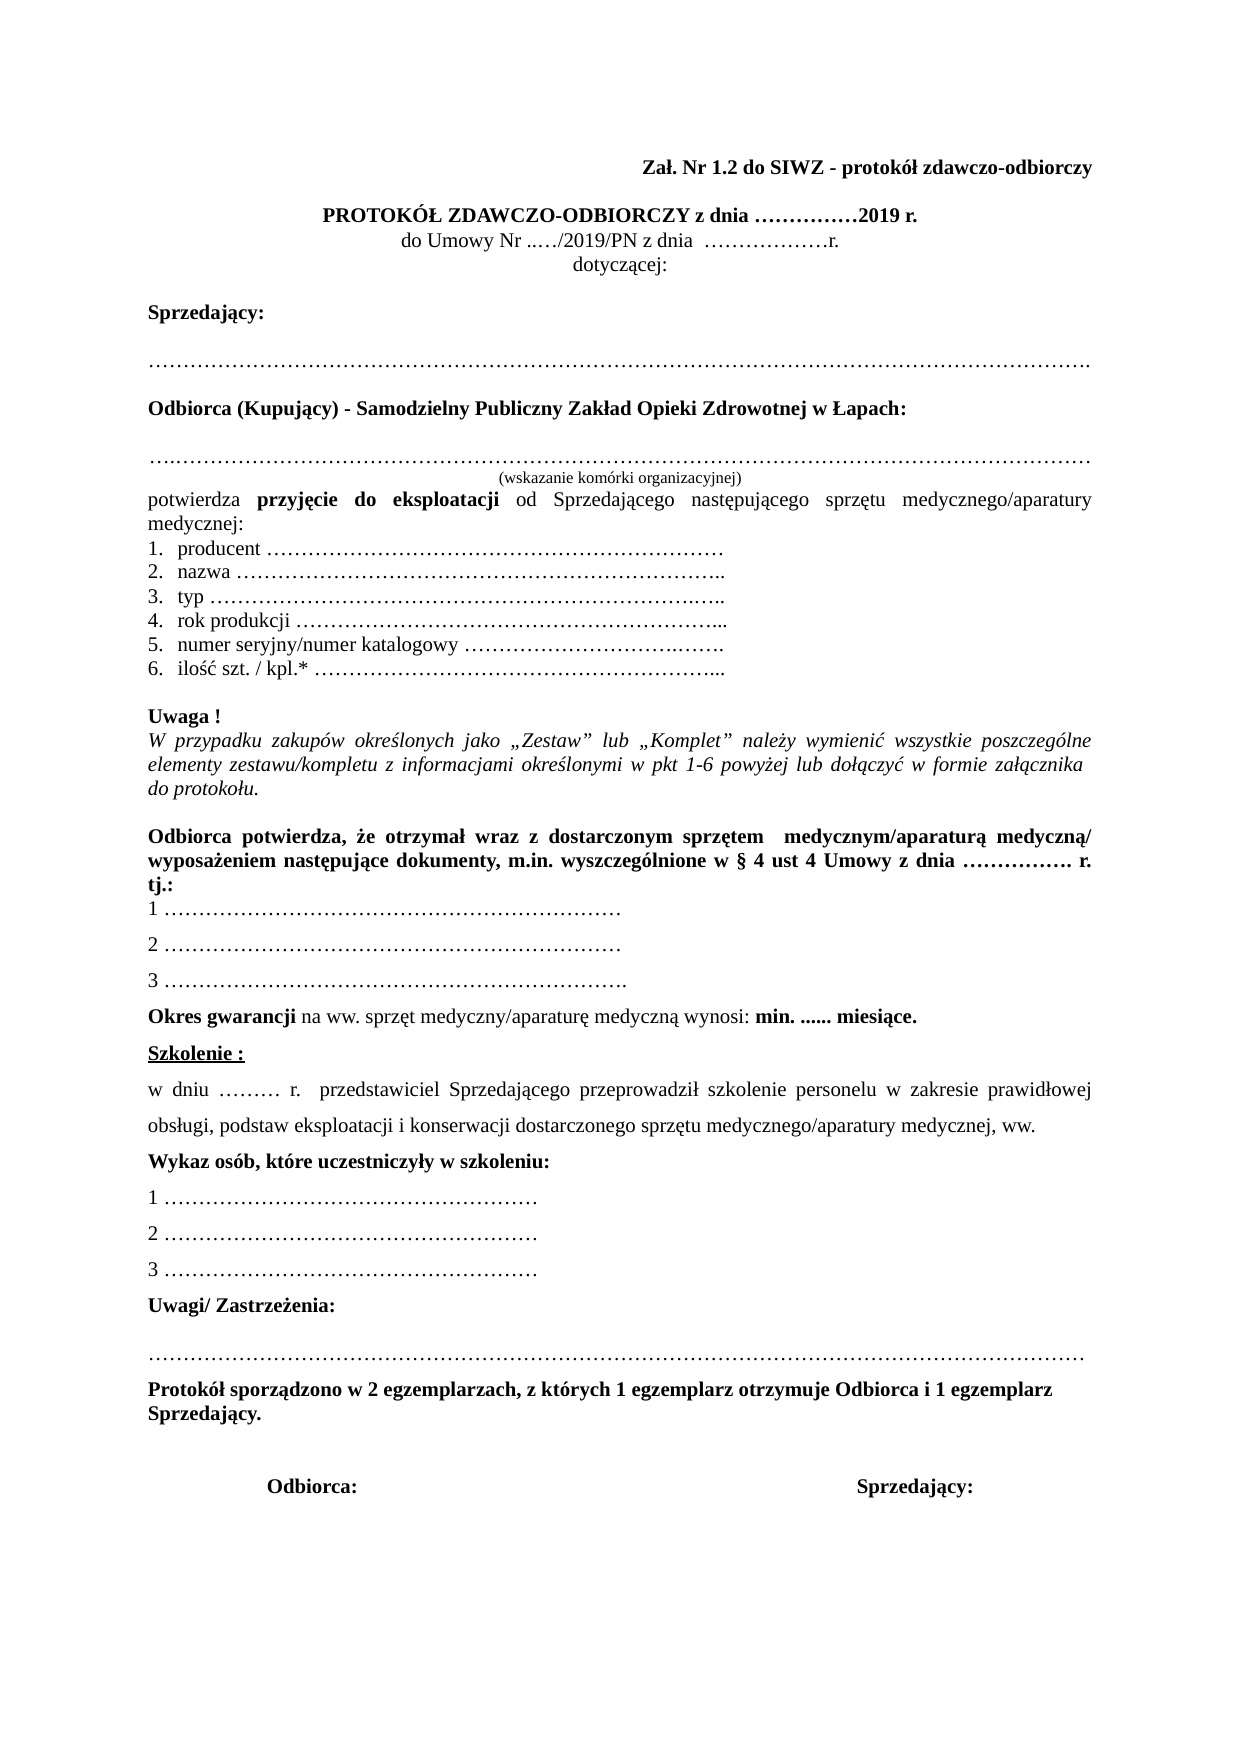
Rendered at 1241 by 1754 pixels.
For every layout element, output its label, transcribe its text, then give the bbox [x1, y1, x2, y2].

text dotyczącej: [148, 252, 1093, 276]
text Odbiorca potwierdza, że otrzymał wraz z dostarczonym sprzętem medycznym/aparaturą medyczną/ wyposażeniem następujące dokumenty, m.in. wyszczególnione w § 4 ust 4 Umowy z dnia ……………. r. tj.: [148, 824, 1093, 896]
text ….…………………………………………………………………………………………………………………… (wskazanie komórki organizacyjnej) [148, 444, 1093, 487]
text 2 ……………………………………………… [148, 1221, 1093, 1245]
text w dniu ……… r. przedstawiciel Sprzedającego przeprowadził szkolenie personelu w zakresie prawidłowej obsługi, podstaw eksploatacji i konserwacji dostarczonego sprzętu medycznego/aparatury medycznej, ww. [148, 1077, 1093, 1137]
text PROTOKÓŁ ZDAWCZO-ODBIORCZY z dnia ……………2019 r. [148, 203, 1093, 227]
text W przypadku zakupów określonych jako „Zestaw” lub „Komplet” należy wymienić wszystkie poszczególne elementy zestawu/kompletu z informacjami określonymi w pkt 1-6 powyżej lub dołączyć w formie załącznika do protokołu. [148, 728, 1093, 800]
text 3 ……………………………………………… [148, 1257, 1093, 1281]
text 1 ………………………………………………………… [148, 896, 1093, 920]
text 2. nazwa …………………………………………………………….. [148, 559, 1093, 583]
text 3 …………………………………………………………. [148, 968, 1093, 992]
text 6. ilość szt. / kpl.* …………………………………………………... [148, 656, 1093, 680]
text 3. typ …………………………………………………………….….. [148, 583, 1093, 608]
text Szkolenie : [148, 1041, 1093, 1064]
text Okres gwarancji na ww. sprzęt medyczny/aparaturę medyczną wynosi: min. ...... miesiące. [148, 1004, 1093, 1028]
text 5. numer seryjny/numer katalogowy ………………………….……. [148, 632, 1093, 656]
text 2 ………………………………………………………… [148, 932, 1093, 956]
text ……………………………………………………………………………………………………………………… [148, 1341, 1093, 1365]
text 4. rok produkcji ……………………………………………………... [148, 608, 1093, 632]
text 1 ……………………………………………… [148, 1185, 1093, 1209]
text Protokół sporządzono w 2 egzemplarzach, z których 1 egzemplarz otrzymuje Odbiorca i 1 egzemplarz Sprzedający. [148, 1377, 1093, 1425]
text Uwagi/ Zastrzeżenia: [148, 1293, 1093, 1317]
text Zał. Nr 1.2 do SIWZ - protokół zdawczo-odbiorczy [148, 155, 1093, 179]
text ………………………………………………………………………………………………………………………. [148, 348, 1093, 372]
text Wykaz osób, które uczestniczyły w szkoleniu: [148, 1149, 1093, 1173]
text Odbiorca: Sprzedający: [148, 1473, 1093, 1498]
text 1. producent ………………………………………………………… [148, 535, 1093, 559]
text Uwaga ! [148, 704, 1093, 728]
text Sprzedający: [148, 300, 1093, 324]
text do Umowy Nr ..…/2019/PN z dnia ………………r. [148, 227, 1093, 252]
text potwierdza przyjęcie do eksploatacji od Sprzedającego następującego sprzętu medycznego/aparatury medycznej: [148, 487, 1093, 535]
text Odbiorca (Kupujący) - Samodzielny Publiczny Zakład Opieki Zdrowotnej w Łapach: [148, 396, 1093, 420]
